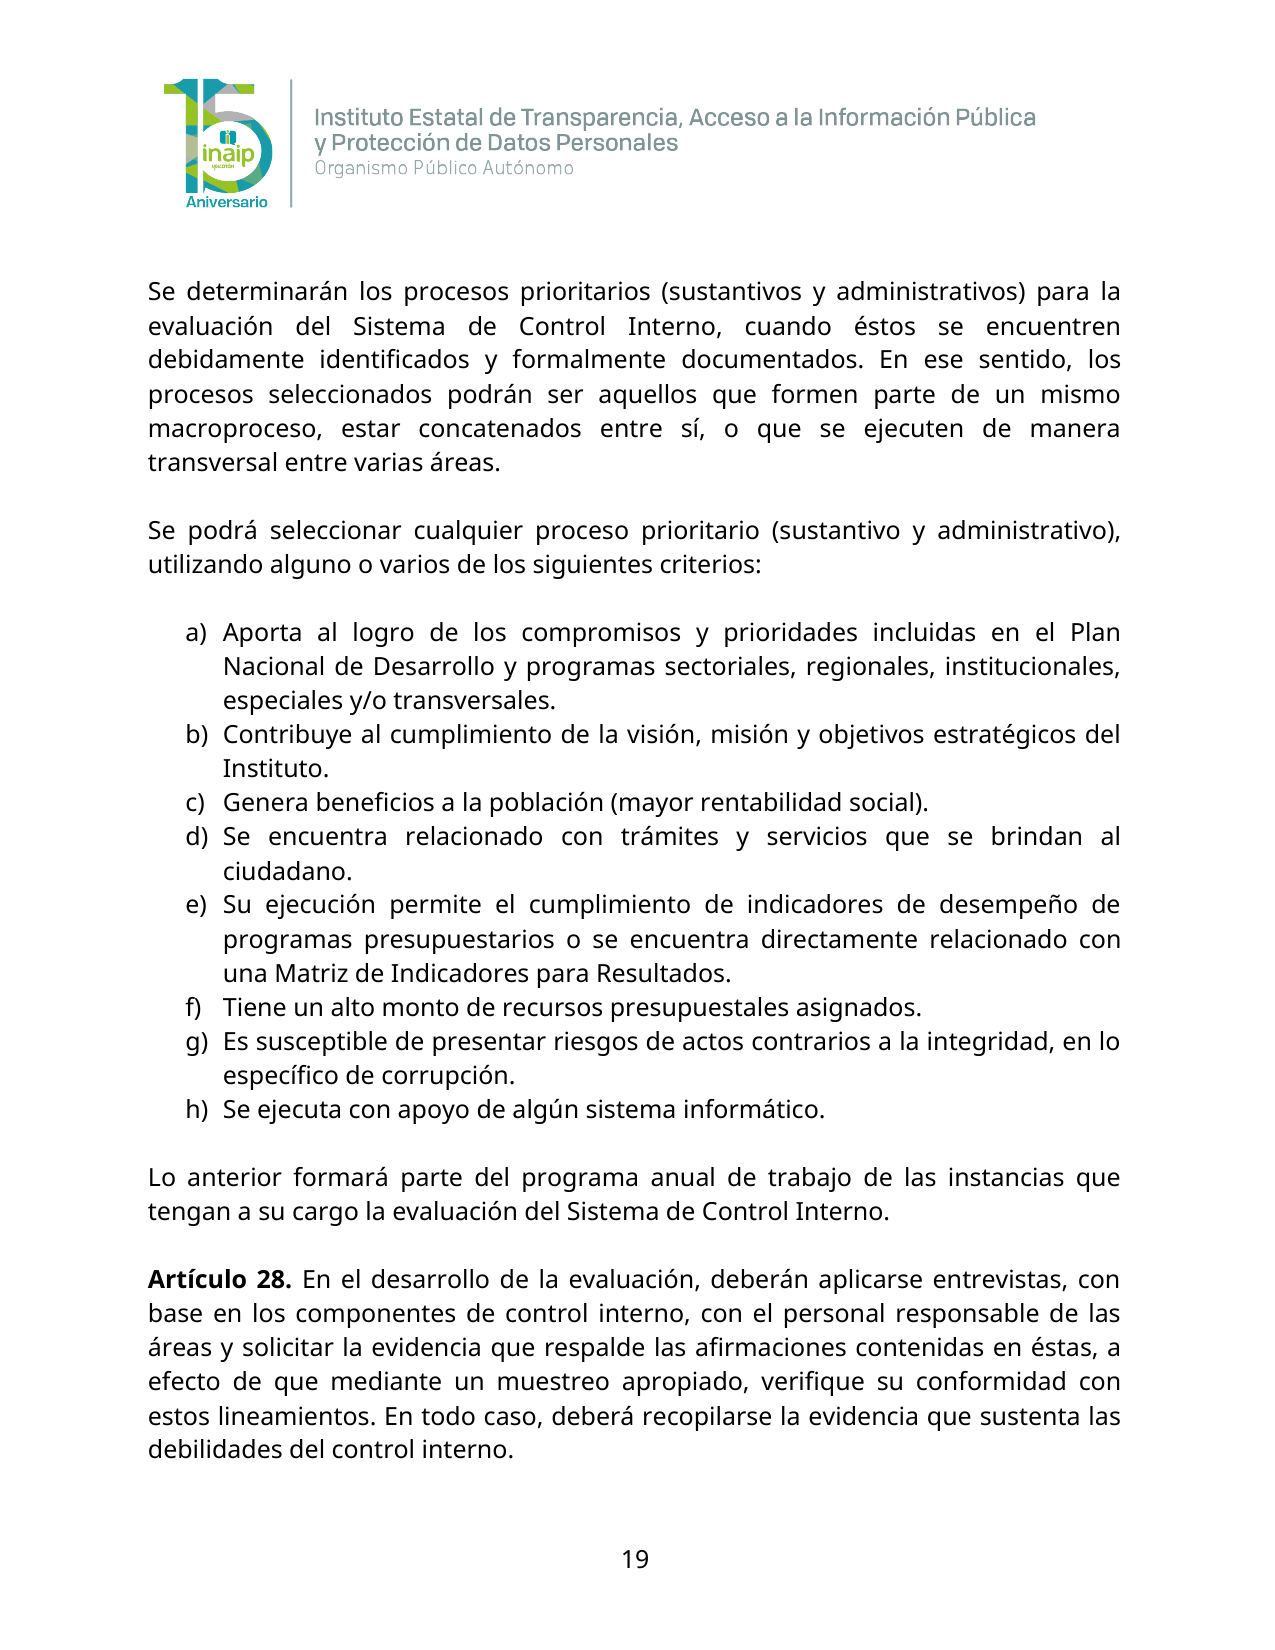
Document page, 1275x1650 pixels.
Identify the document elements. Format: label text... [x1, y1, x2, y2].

text Lo anterior formará parte del programa anual de trabajo de las instancias que tengan a su cargo la evaluación del Sistema de Control Interno. [148, 1160, 1122, 1228]
text Artículo 28. En el desarrollo de la evaluación, deberán aplicarse entrevistas, con base en los componentes de control interno, con el personal responsable de las áreas y solicitar la evidencia que respalde las afirmaciones contenidas en éstas, a efecto de que mediante un muestreo apropiado, verifique su conformidad con estos lineamientos. En todo caso, deberá recopilarse la evidencia que sustenta las debilidades del control interno. [148, 1262, 1122, 1466]
text Se determinarán los procesos prioritarios (sustantivos y administrativos) para la evaluación del Sistema de Control Interno, cuando éstos se encuentren debidamente identificados y formalmente documentados. En ese sentido, los procesos seleccionados podrán ser aquellos que formen parte de un mismo macroproceso, estar concatenados entre sí, o que se ejecuten de manera transversal entre varias áreas. [148, 274, 1122, 478]
list Se encuentra relacionado con trámites y servicios que se brindan al ciudadano. [185, 819, 1122, 887]
list Genera beneficios a la población (mayor rentabilidad social). [185, 785, 1122, 819]
picture [147, 73, 1037, 212]
list Es susceptible de presentar riesgos de actos contrarios a la integridad, en lo específico de corrupción. [185, 1023, 1122, 1092]
list Su ejecución permite el cumplimiento de indicadores de desempeño de programas presupuestarios o se encuentra directamente relacionado con una Matriz de Indicadores para Resultados. [185, 887, 1122, 989]
list Contribuye al cumplimiento de la visión, misión y objetivos estratégicos del Instituto. [185, 717, 1122, 785]
list Aporta al logro de los compromisos y prioridades incluidas en el Plan Nacional de Desarrollo y programas sectoriales, regionales, institucionales, especiales y/o transversales. [185, 615, 1122, 717]
text Se podrá seleccionar cualquier proceso prioritario (sustantivo y administrativo), utilizando alguno o varios de los siguientes criterios: [148, 512, 1122, 581]
list Se ejecuta con apoyo de algún sistema informático. [185, 1092, 1122, 1126]
list Tiene un alto monto de recursos presupuestales asignados. [185, 989, 1122, 1023]
